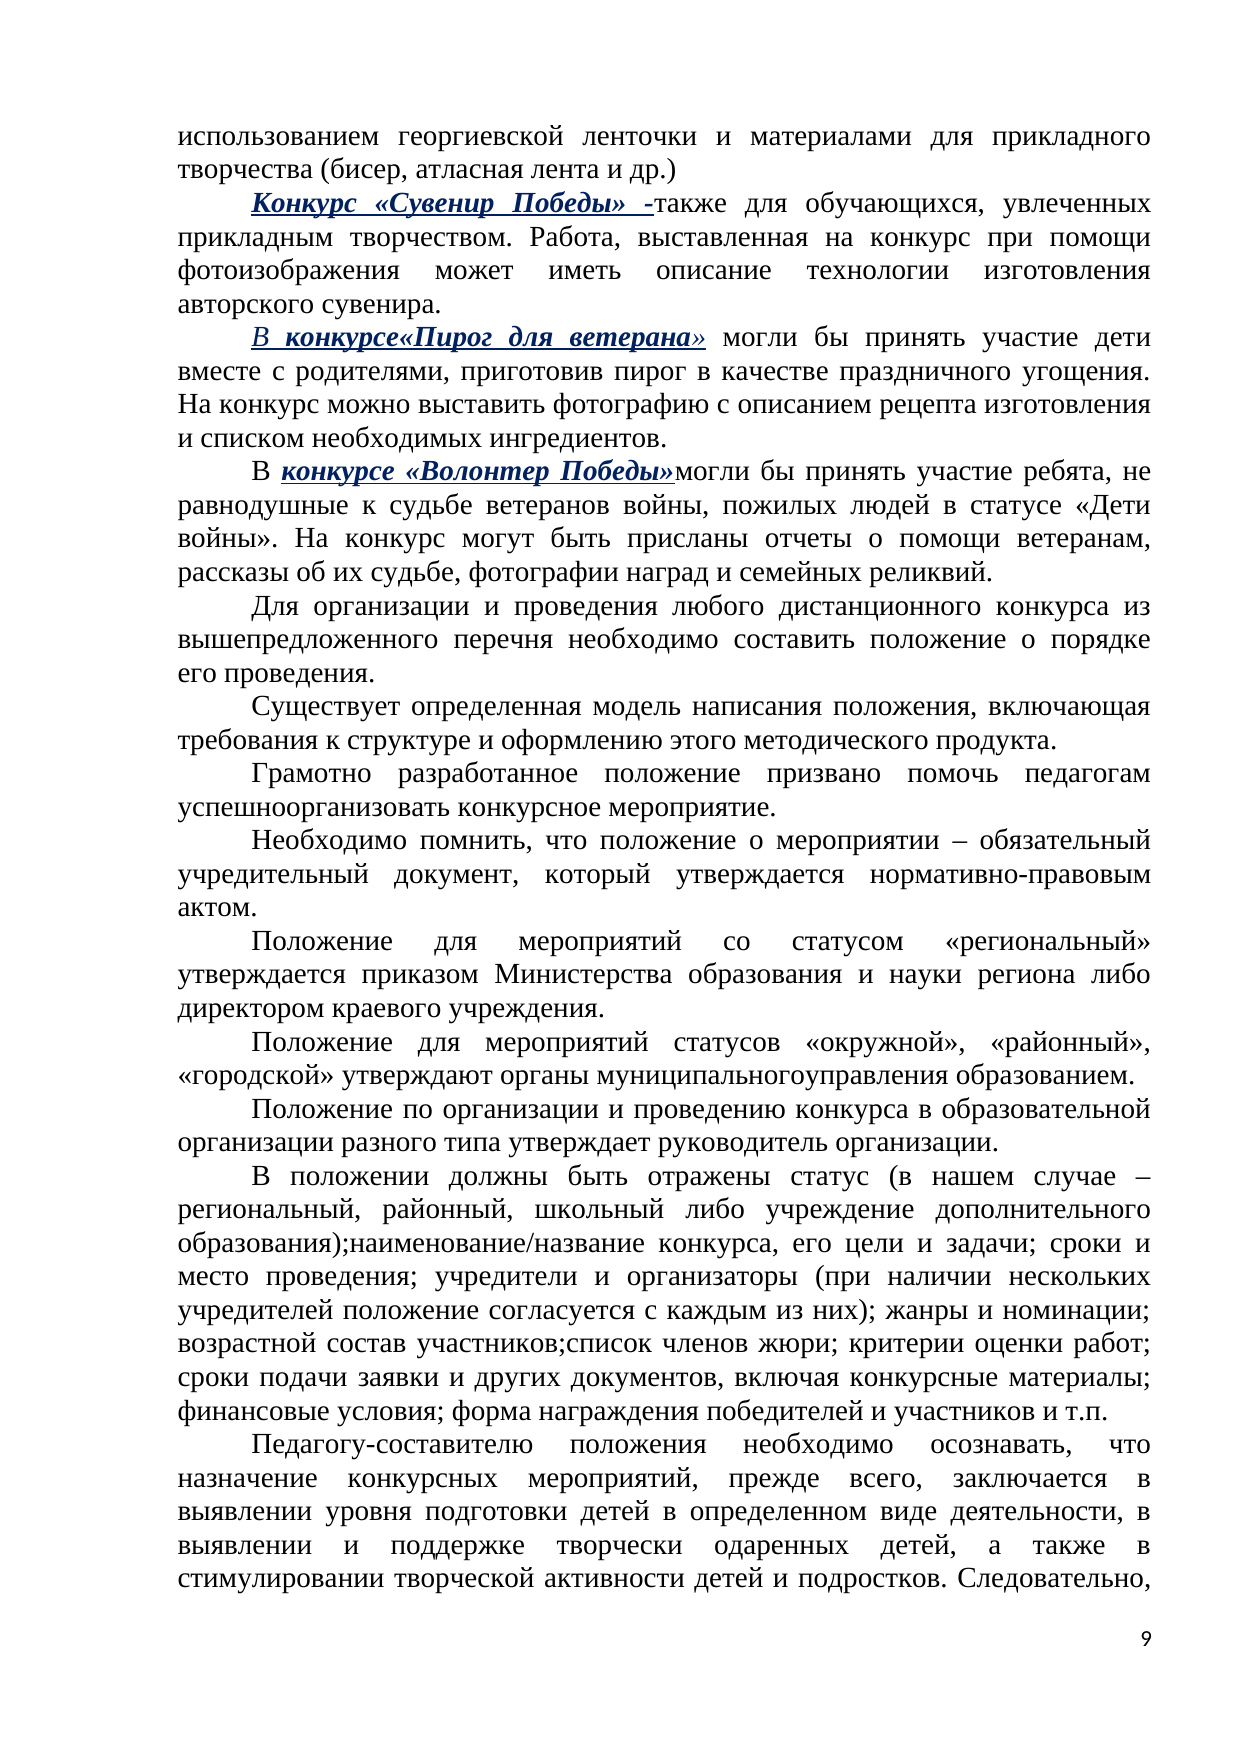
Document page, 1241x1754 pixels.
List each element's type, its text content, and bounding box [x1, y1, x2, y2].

text Для организации и проведения любого дистанционного конкурса из вышепредложенного перечня необходимо составить положение о порядке его проведения. [177, 588, 1152, 688]
text Грамотно разработанное положение призвано помочь педагогам успешноорганизовать конкурсное мероприятие. [177, 755, 1152, 822]
text Положение для мероприятий со статусом «региональный» утверждается приказом Министерства образования и науки региона либо директором краевого учреждения. [177, 923, 1152, 1024]
text Положение для мероприятий статусов «окружной», «районный», «городской» утверждают органы муниципальногоуправления образованием. [177, 1024, 1152, 1091]
text В конкурсе «Волонтер Победы»могли бы принять участие ребята, не равнодушные к судьбе ветеранов войны, пожилых людей в статусе «Дети войны». На конкурс могут быть присланы отчеты о помощи ветеранам, рассказы об их судьбе, фотографии наград и семейных реликвий. [177, 453, 1152, 588]
text В конкурсе«Пирог для ветерана» могли бы принять участие дети вместе с родителями, приготовив пирог в качестве праздничного угощения. На конкурс можно выставить фотографию с описанием рецепта изготовления и списком необходимых ингредиентов. [177, 319, 1152, 453]
text Положение по организации и проведению конкурса в образовательной организации разного типа утверждает руководитель организации. [177, 1091, 1152, 1158]
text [177, 1426, 1152, 1594]
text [177, 118, 1152, 185]
text Необходимо помнить, что положение о мероприятии – обязательный учредительный документ, который утверждается нормативно-правовым актом. [177, 822, 1152, 923]
text В положении должны быть отражены статус (в нашем случае – региональный, районный, школьный либо учреждение дополнительного образования);наименование/название конкурса, его цели и задачи; сроки и место проведения; учредители и организаторы (при наличии нескольких учредителей положение согласуется с каждым из них); жанры и номинации; возрастной состав участников;список членов жюри; критерии оценки работ; сроки подачи заявки и других документов, включая конкурсные материалы; финансовые условия; форма награждения победителей и участников и т.п. [177, 1158, 1152, 1426]
text Существует определенная модель написания положения, включающая требования к структуре и оформлению этого методического продукта. [177, 688, 1152, 755]
text Конкурс «Сувенир Победы» -также для обучающихся, увлеченных прикладным творчеством. Работа, выставленная на конкурс при помощи фотоизображения может иметь описание технологии изготовления авторского сувенира. [177, 185, 1152, 319]
